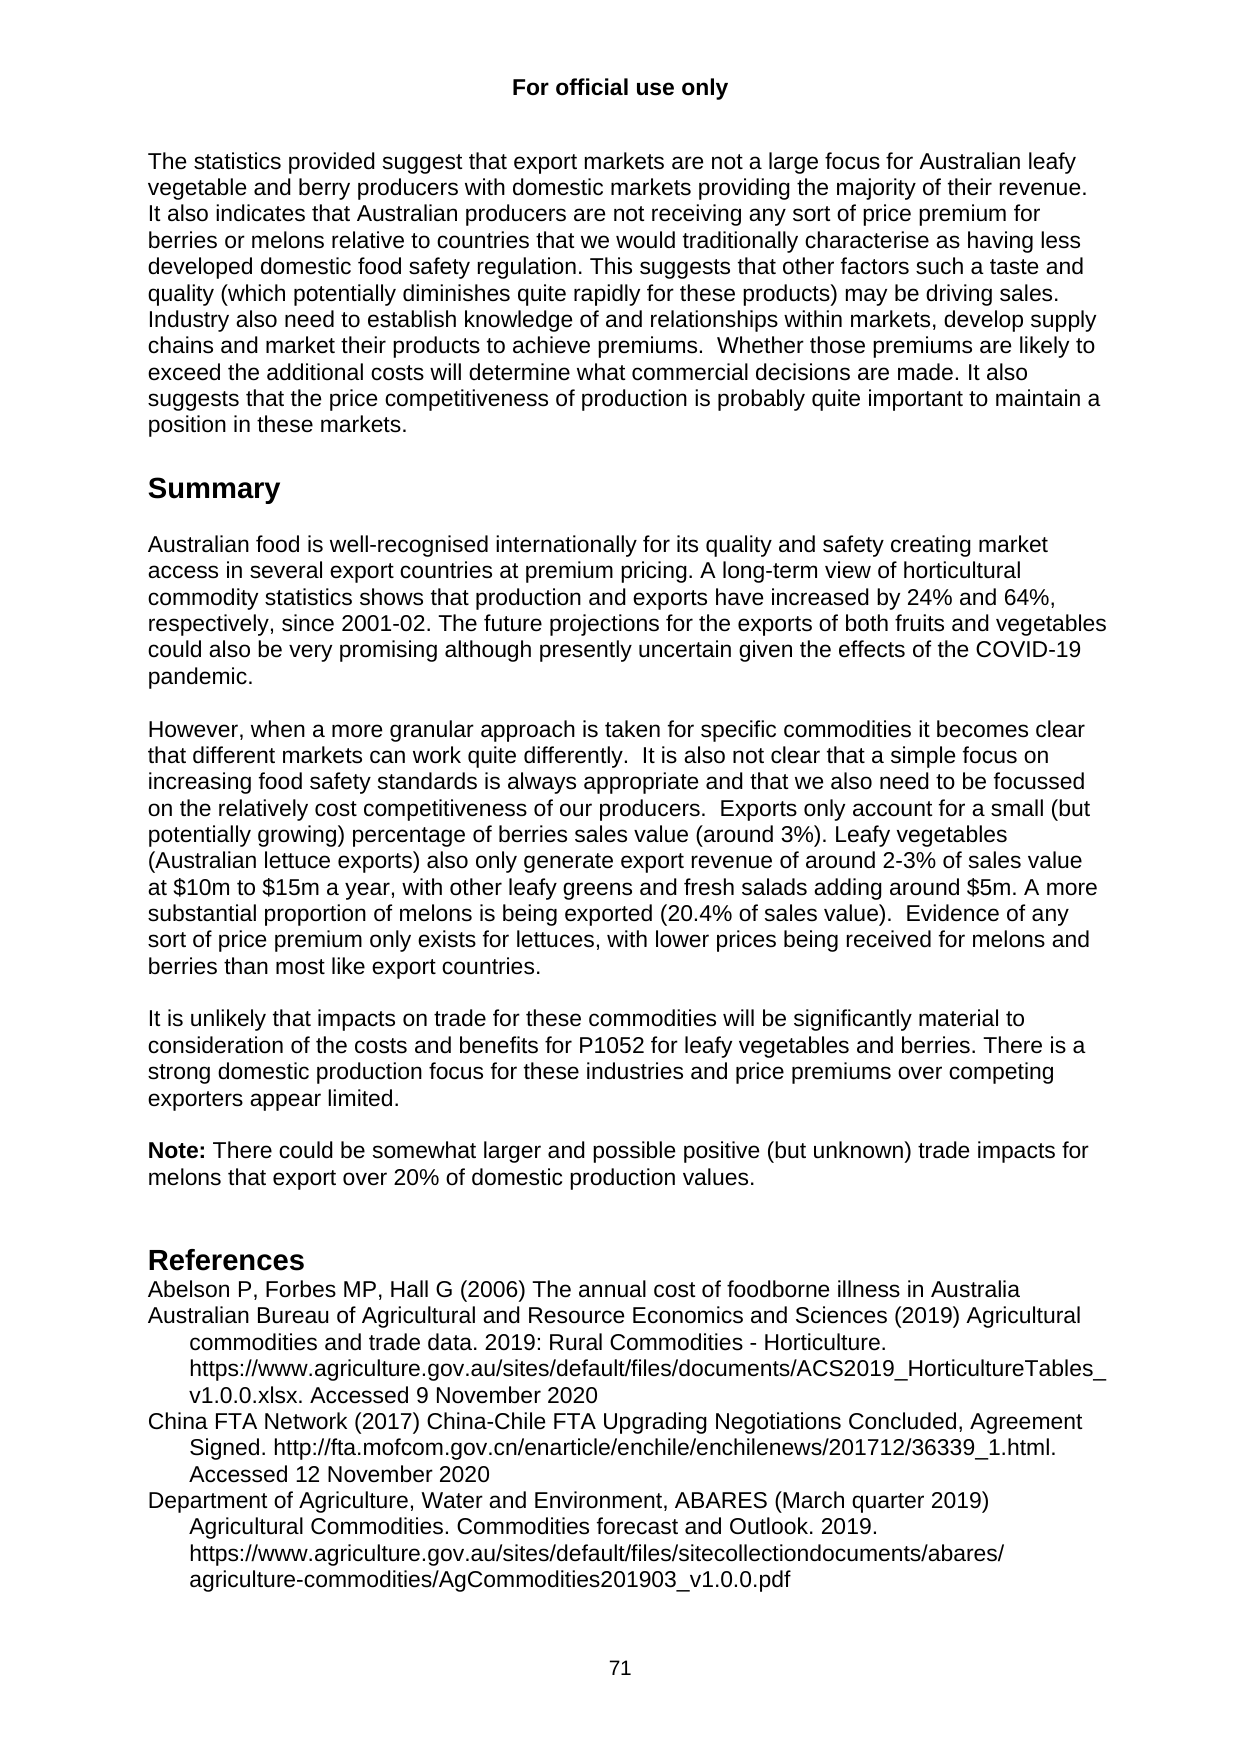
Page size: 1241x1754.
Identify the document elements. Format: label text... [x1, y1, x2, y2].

text Summary [148, 471, 1107, 505]
text The statistics provided suggest that export markets are not a large focus for Australian leafy vegetable and berry producers with domestic markets providing the majority of their revenue. It also indicates that Australian producers are not receiving any sort of price premium for berries or melons relative to countries that we would traditionally characterise as having less developed domestic food safety regulation. This suggests that other factors such a taste and quality (which potentially diminishes quite rapidly for these products) may be driving sales. Industry also need to establish knowledge of and relationships within markets, develop supply chains and market their products to achieve premiums. Whether those premiums are likely to exceed the additional costs will determine what commercial decisions are made. It also suggests that the price competitiveness of production is probably quite important to maintain a position in these markets. [148, 148, 1107, 438]
text Note: There could be somewhat larger and possible positive (but unknown) trade impacts for melons that export over 20% of domestic production values. [148, 1137, 1107, 1190]
text China FTA Network (2017) China-Chile FTA Upgrading Negotiations Concluded, Agreement Signed. http://fta.mofcom.gov.cn/enarticle/enchile/enchilenews/201712/36339_1.html. Accessed 12 November 2020 [148, 1408, 1107, 1487]
text However, when a more granular approach is taken for specific commodities it becomes clear that different markets can work quite differently. It is also not clear that a simple focus on increasing food safety standards is always appropriate and that we also need to be focussed on the relatively cost competitiveness of our producers. Exports only account for a small (but potentially growing) percentage of berries sales value (around 3%). Leafy vegetables (Australian lettuce exports) also only generate export revenue of around 2-3% of sales value at $10m to $15m a year, with other leafy greens and fresh salads adding around $5m. A more substantial proportion of melons is being exported (20.4% of sales value). Evidence of any sort of price premium only exists for lettuces, with lower prices being received for melons and berries than most like export countries. [148, 716, 1107, 979]
text Australian Bureau of Agricultural and Resource Economics and Sciences (2019) Agricultural commodities and trade data. 2019: Rural Commodities - Horticulture. https://www.agriculture.gov.au/sites/default/files/documents/ACS2019_HorticultureTables_v1.0.0.xlsx. Accessed 9 November 2020 [148, 1302, 1107, 1408]
text References [148, 1243, 1107, 1276]
text Department of Agriculture, Water and Environment, ABARES (March quarter 2019) Agricultural Commodities. Commodities forecast and Outlook. 2019. https://www.agriculture.gov.au/sites/default/files/sitecollectiondocuments/abares/agriculture-commodities/AgCommodities201903_v1.0.0.pdf [148, 1487, 1107, 1592]
text It is unlikely that impacts on trade for these commodities will be significantly material to consideration of the costs and benefits for P1052 for leafy vegetables and berries. There is a strong domestic production focus for these industries and price premiums over competing exporters appear limited. [148, 1005, 1107, 1111]
text Abelson P, Forbes MP, Hall G (2006) The annual cost of foodborne illness in Australia [148, 1276, 1107, 1302]
text Australian food is well-recognised internationally for its quality and safety creating market access in several export countries at premium pricing. A long-term view of horticultural commodity statistics shows that production and exports have increased by 24% and 64%, respectively, since 2001-02. The future projections for the exports of both fruits and vegetables could also be very promising although presently uncertain given the effects of the COVID-19 pandemic. [148, 531, 1107, 689]
